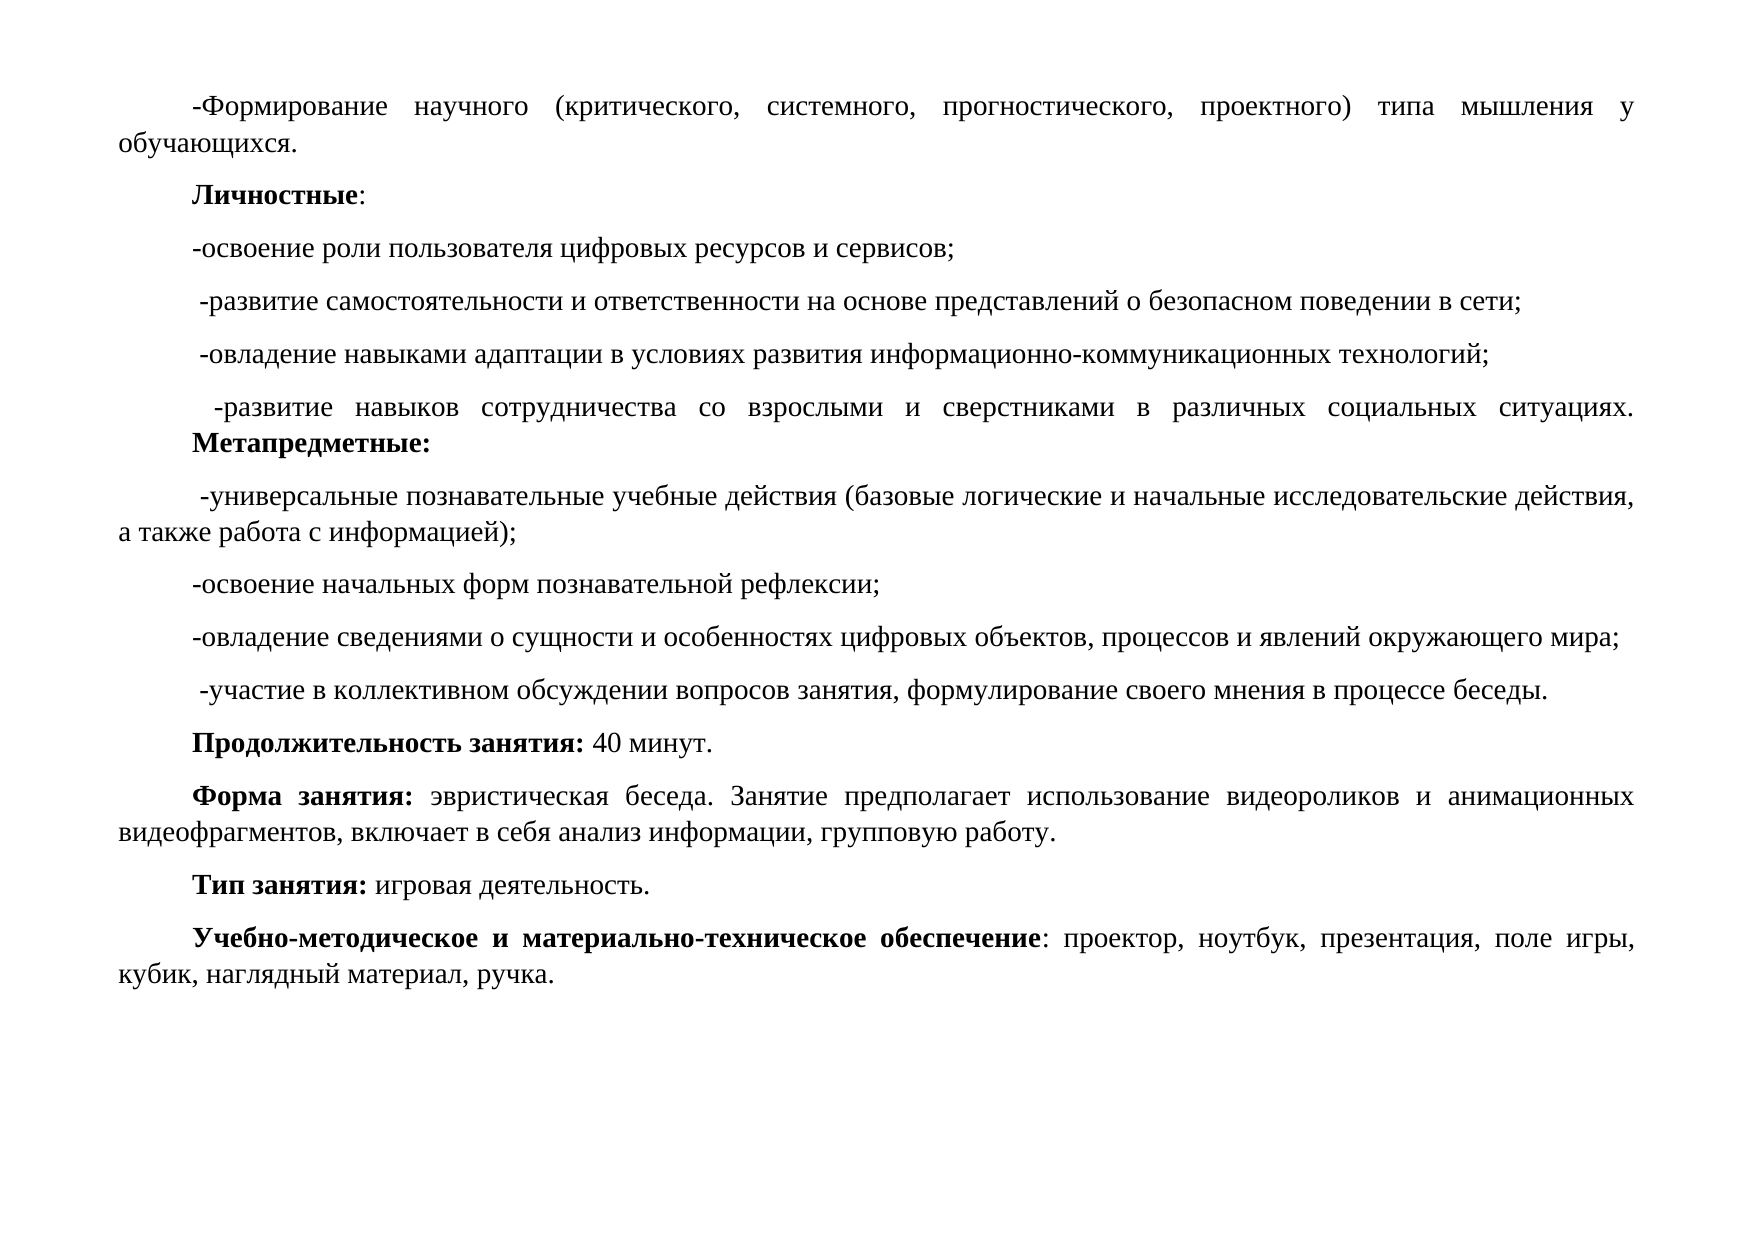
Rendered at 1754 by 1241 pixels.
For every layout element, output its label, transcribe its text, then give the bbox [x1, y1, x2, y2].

text Форма занятия: эвристическая беседа. Занятие предполагает использование видеороликов и анимационных видеофрагментов, включает в себя анализ информации, групповую работу. [118, 778, 1636, 848]
text Продолжительность занятия: 40 минут. [118, 725, 1636, 759]
text -универсальные познавательные учебные действия (базовые логические и начальные исследовательские действия, а также работа с информацией); [118, 478, 1636, 547]
text Учебно-методическое и материально-техническое обеспечение: проектор, ноутбук, презентация, поле игры, кубик, наглядный материал, ручка. [118, 920, 1636, 989]
text -развитие самостоятельности и ответственности на основе представлений о безопасном поведении в сети; [118, 283, 1636, 317]
text -освоение начальных форм познавательной рефлексии; [118, 567, 1636, 600]
text -овладение сведениями о сущности и особенностях цифровых объектов, процессов и явлений окружающего мира; [118, 619, 1636, 653]
text -развитие навыков сотрудничества со взрослыми и сверстниками в различных социальных ситуациях. Метапредметные: [192, 389, 1636, 458]
text -Формирование научного (критического, системного, прогностического, проектного) типа мышления у обучающихся. [118, 88, 1636, 158]
text -освоение роли пользователя цифровых ресурсов и сервисов; [118, 230, 1636, 264]
text Тип занятия: игровая деятельность. [118, 867, 1636, 900]
text Личностные: [118, 177, 1636, 211]
text -участие в коллективном обсуждении вопросов занятия, формулирование своего мнения в процессе беседы. [118, 672, 1636, 706]
text -овладение навыками адаптации в условиях развития информационно-коммуникационных технологий; [118, 336, 1636, 369]
